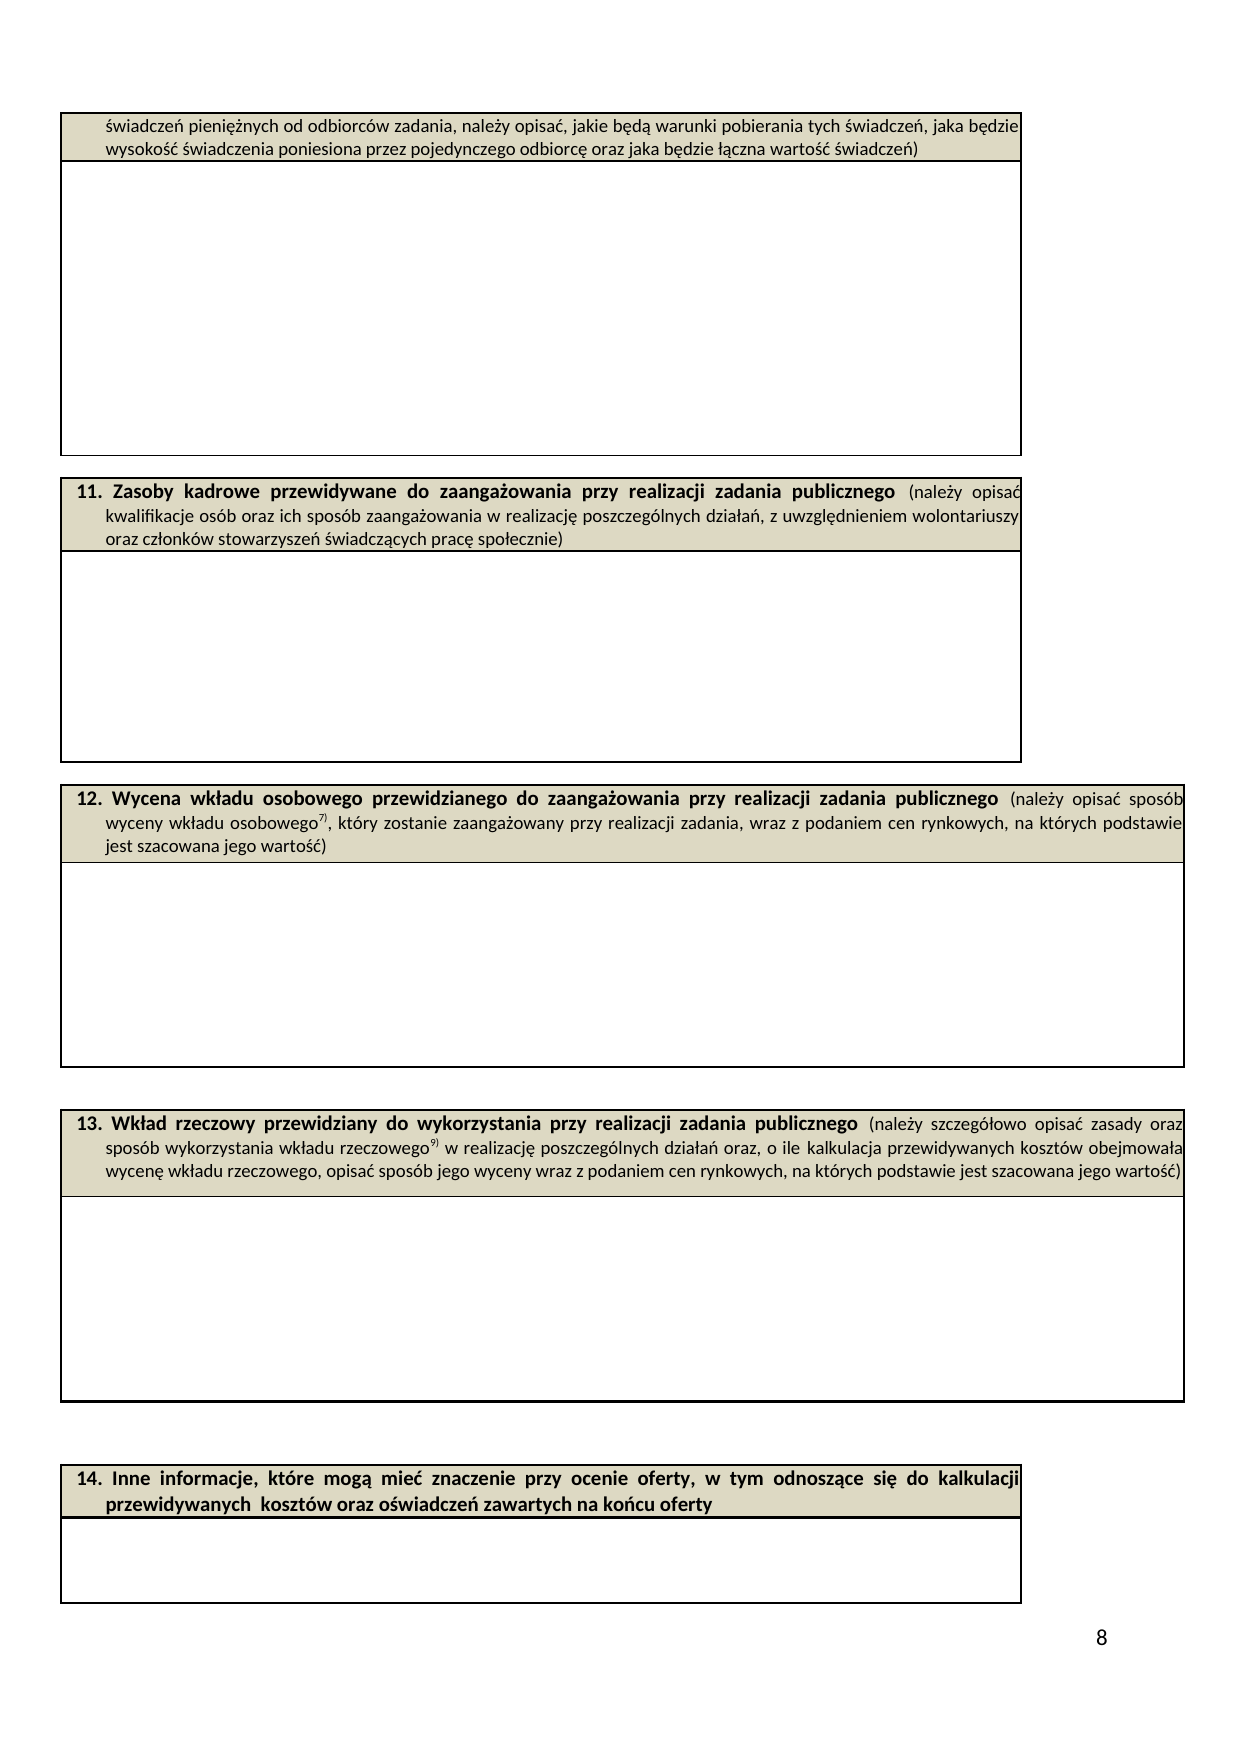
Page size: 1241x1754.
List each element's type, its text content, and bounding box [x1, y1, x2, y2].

table_cell [62, 1519, 1020, 1602]
table_cell [62, 863, 1183, 1066]
table_cell [62, 1197, 1183, 1400]
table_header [62, 114, 1020, 160]
table_header 12. Wycena wkładu osobowego przewidzianego do zaangażowania przy realizacji zadania publicznego (należy opisać sposób wyceny wkładu osobowego7), który zostanie zaangażowany przy realizacji zadania, wraz z podaniem cen rynkowych, na których podstawie jest szacowana jego wartość) [62, 786, 1183, 862]
table_cell [62, 162, 1020, 455]
table_header 11. Zasoby kadrowe przewidywane do zaangażowania przy realizacji zadania publicznego (należy opisać kwalifikacje osób oraz ich sposób zaangażowania w realizację poszczególnych działań, z uwzględnieniem wolontariuszy oraz członków stowarzyszeń świadczących pracę społecznie) [62, 479, 1020, 550]
table_header 13. Wkład rzeczowy przewidziany do wykorzystania przy realizacji zadania publicznego (należy szczegółowo opisać zasady oraz sposób wykorzystania wkładu rzeczowego9) w realizację poszczególnych działań oraz, o ile kalkulacja przewidywanych kosztów obejmowała wycenę wkładu rzeczowego, opisać sposób jego wyceny wraz z podaniem cen rynkowych, na których podstawie jest szacowana jego wartość) [62, 1111, 1183, 1196]
table_cell [62, 552, 1020, 761]
table_header 14. Inne informacje, które mogą mieć znaczenie przy ocenie oferty, w tym odnoszące się do kalkulacji przewidywanych kosztów oraz oświadczeń zawartych na końcu oferty [62, 1466, 1020, 1516]
